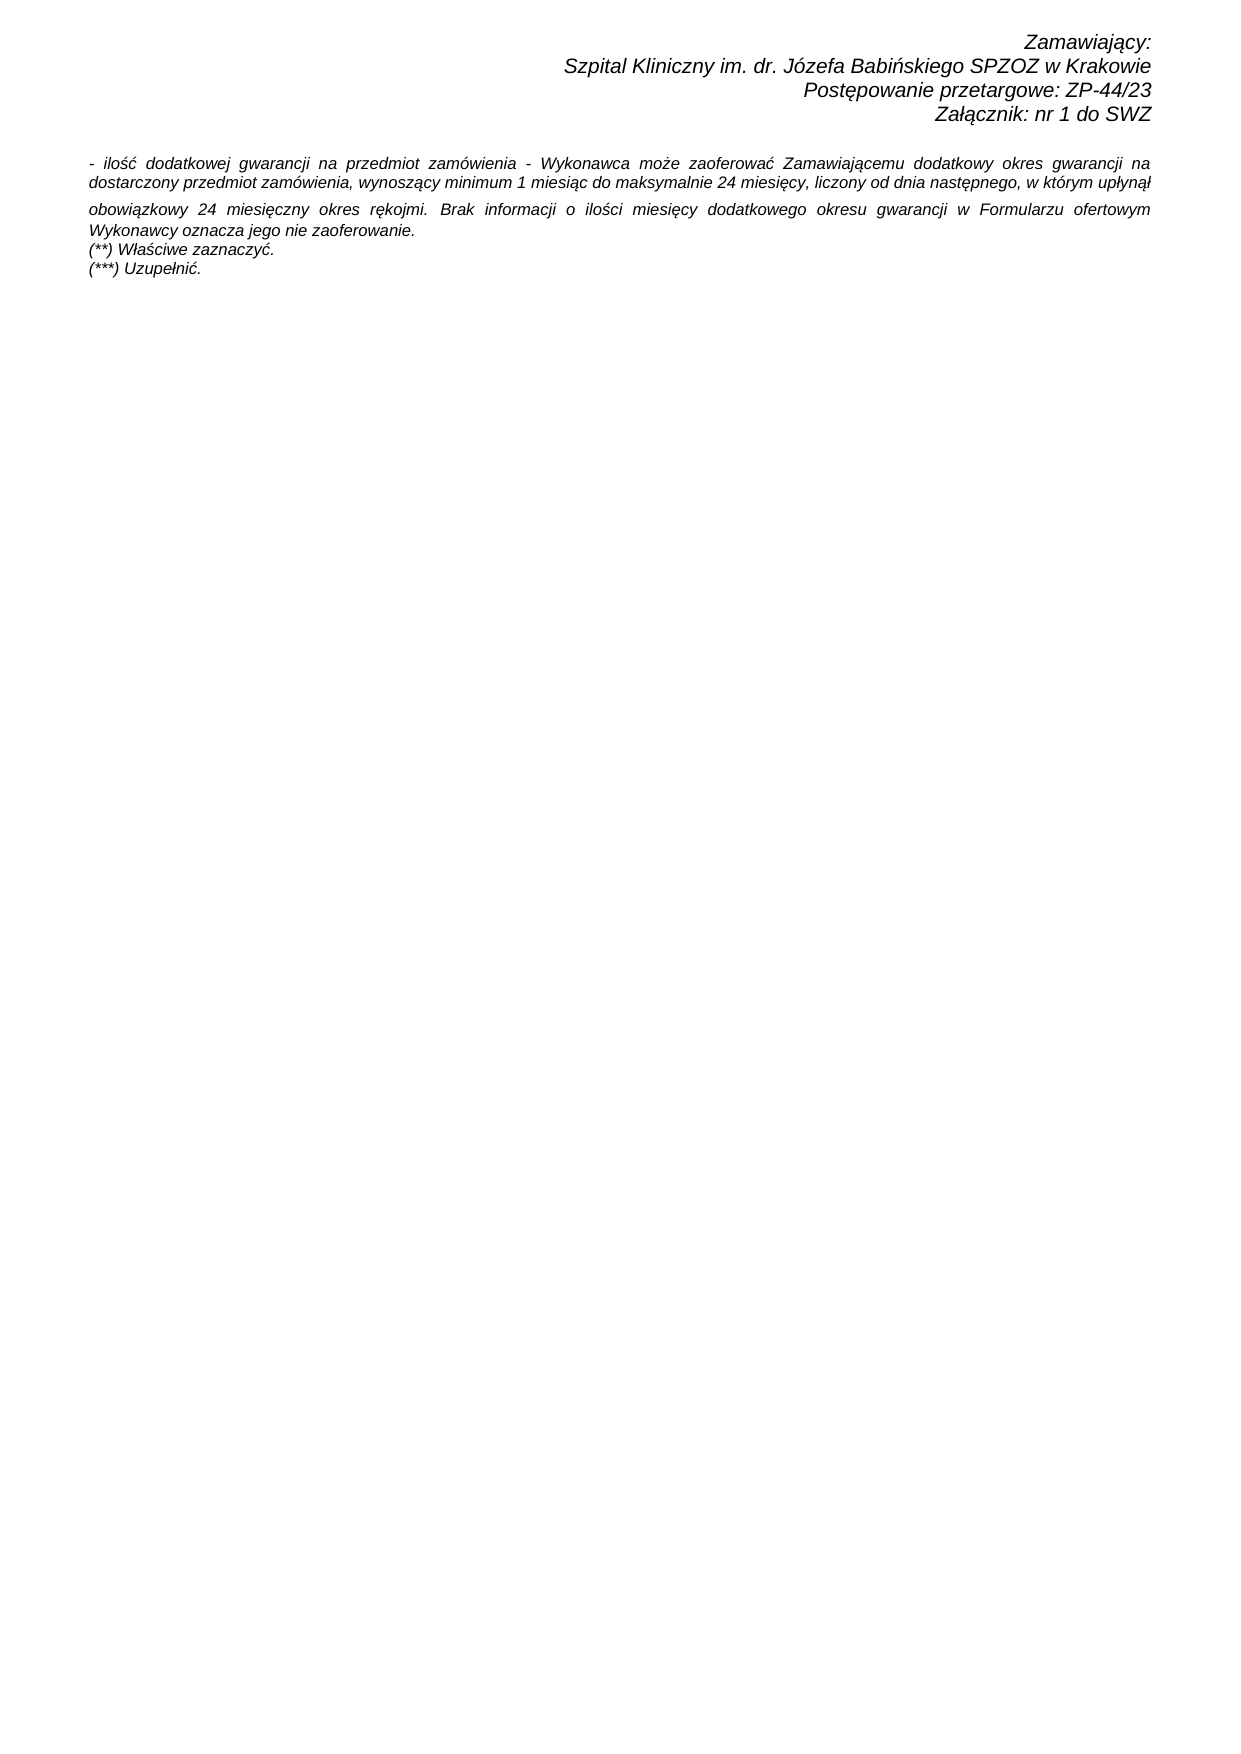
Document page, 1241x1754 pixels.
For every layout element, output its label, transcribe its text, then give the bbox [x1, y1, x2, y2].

text - ilość dodatkowej gwarancji na przedmiot zamówienia - Wykonawca może zaoferować Zamawiającemu dodatkowy okres gwarancji na dostarczony przedmiot zamówienia, wynoszący minimum 1 miesiąc do maksymalnie 24 miesięcy, liczony od dnia następnego, w którym upłynął obowiązkowy 24 miesięczny okres rękojmi. Brak informacji o ilości miesięcy dodatkowego okresu gwarancji w Formularzu ofertowym Wykonawcy oznacza jego nie zaoferowanie. [89, 153, 1152, 240]
text (***) Uzupełnić. [89, 259, 1152, 278]
text (**) Właściwe zaznaczyć. [89, 240, 1152, 259]
